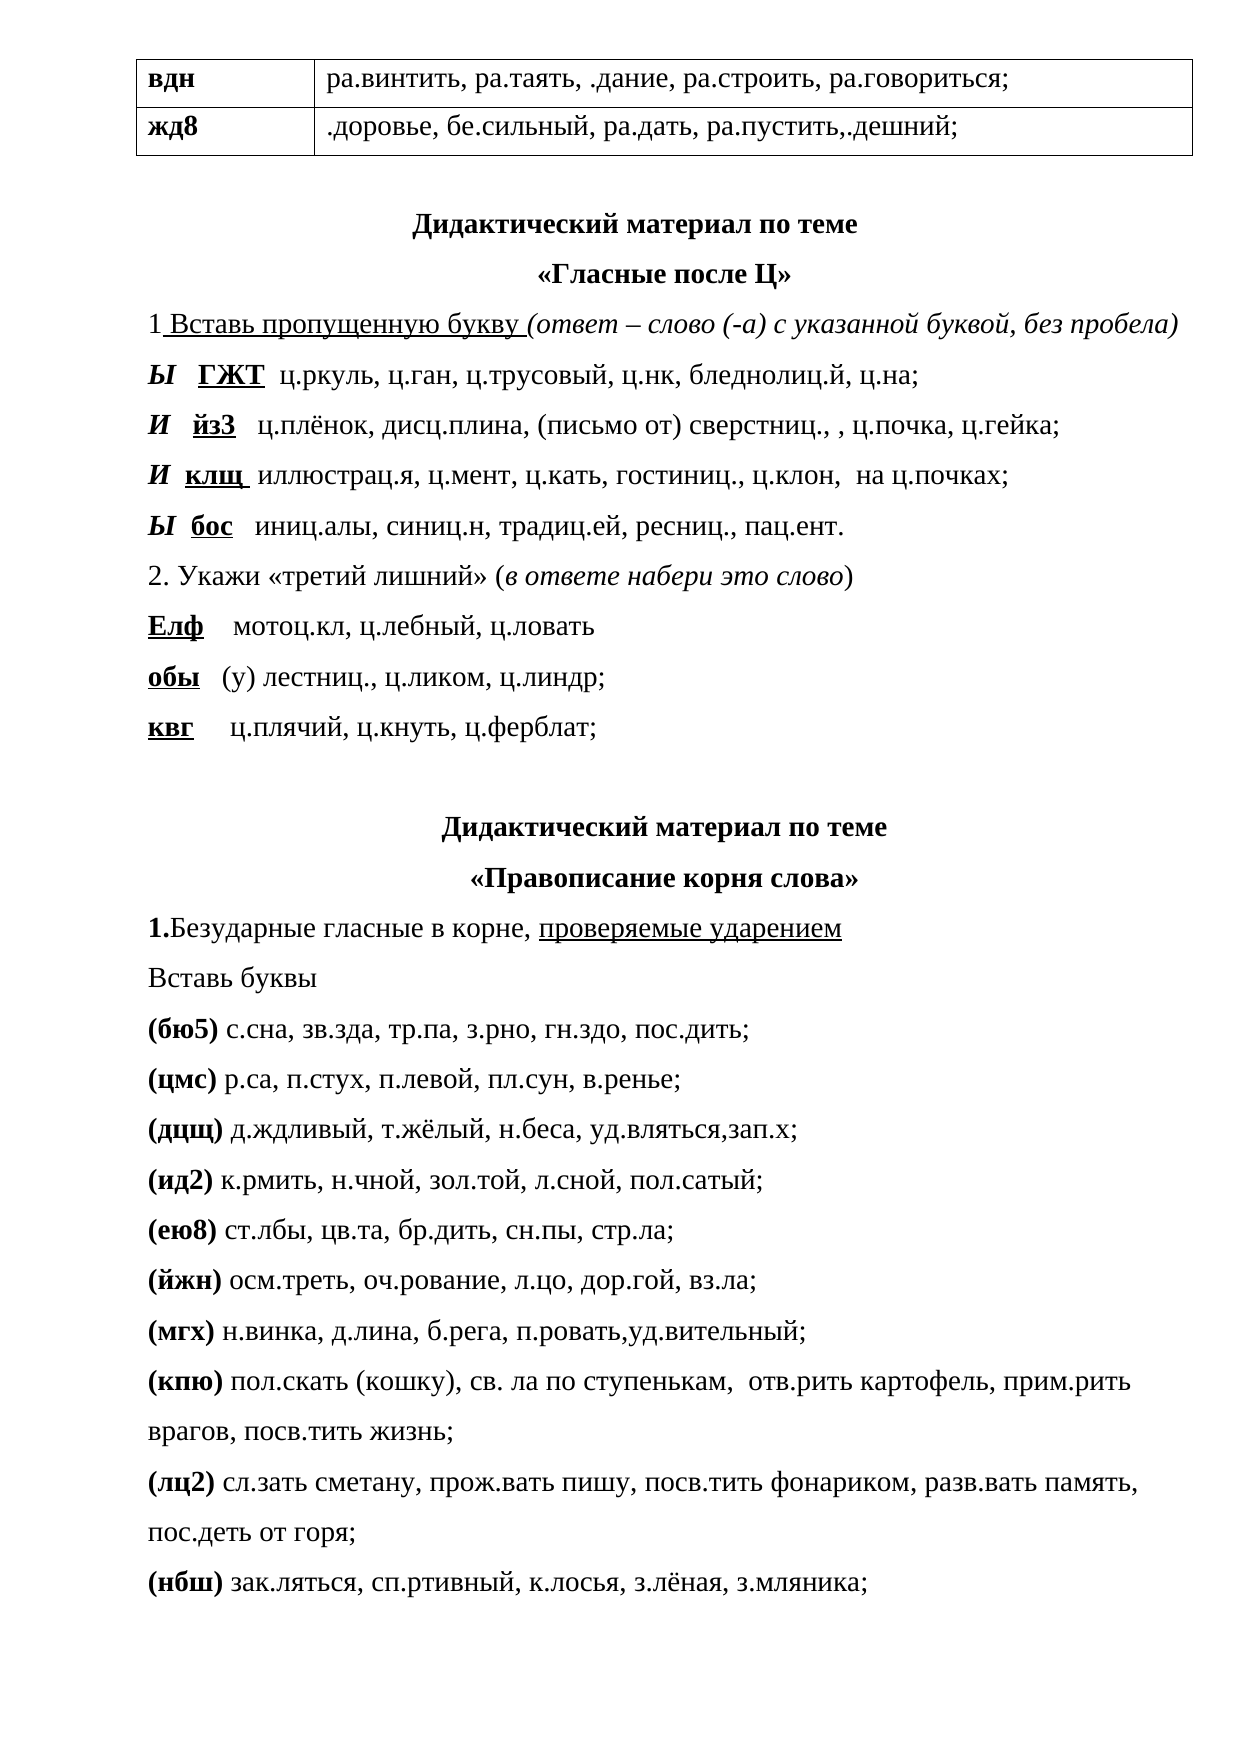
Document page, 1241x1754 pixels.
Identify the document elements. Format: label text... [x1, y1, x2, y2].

table_cell .доровье, бе.сильный, ра.дать, ра.пустить,.дешний; [315, 108, 1192, 154]
text «Правописание корня слова» [148, 860, 1181, 893]
text «Гласные после Ц» [148, 256, 1181, 290]
table_cell ра.винтить, ра.таять, .дание, ра.строить, ра.говориться; [315, 60, 1192, 107]
text (йжн) осм.треть, оч.рование, л.цо, дор.гой, вз.ла; [148, 1262, 1181, 1296]
text Дидактический материал по теме [148, 206, 1181, 239]
text (бю5) с.сна, зв.зда, тр.па, з.рно, гн.здо, пос.дить; [148, 1011, 1181, 1044]
text (ею8) ст.лбы, цв.та, бр.дить, сн.пы, стр.ла; [148, 1212, 1181, 1246]
text (нбш) зак.ляться, сп.ртивный, к.лосья, з.лёная, з.мляника; [148, 1564, 1181, 1598]
text Ы ГЖТ ц.ркуль, ц.ган, ц.трусовый, ц.нк, бледнолиц.й, ц.на; [148, 357, 1181, 390]
table_cell жд8 [137, 108, 314, 154]
text И йз3 ц.плёнок, дисц.плина, (письмо от) сверстниц., , ц.почка, ц.гейка; [148, 407, 1181, 441]
text Вставь буквы [148, 961, 1181, 994]
table_cell вдн [137, 60, 314, 107]
text 1 Вставь пропущенную букву (ответ – слово (-а) с указанной буквой, без пробела) [148, 306, 1181, 340]
text (кпю) пол.скать (кошку), св. ла по ступенькам, отв.рить картофель, прим.рить врагов, посв.тить жизнь; [148, 1363, 1181, 1447]
text 1.Безударные гласные в корне, проверяемые ударением [148, 910, 1181, 944]
text (лц2) сл.зать сметану, прож.вать пишу, посв.тить фонариком, разв.вать память, пос.деть от горя; [148, 1464, 1181, 1547]
text И клщ иллюстрац.я, ц.мент, ц.кать, гостиниц., ц.клон, на ц.почках; [148, 457, 1181, 491]
text (мгх) н.винка, д.лина, б.рега, п.ровать,уд.вительный; [148, 1313, 1181, 1346]
text (ид2) к.рмить, н.чной, зол.той, л.сной, пол.сатый; [148, 1162, 1181, 1195]
text 2. Укажи «третий лишний» (в ответе набери это слово) [148, 558, 1181, 592]
text (цмс) р.са, п.стух, п.левой, пл.сун, в.ренье; [148, 1061, 1181, 1095]
text Дидактический материал по теме [148, 809, 1181, 843]
text обы (у) лестниц., ц.ликом, ц.линдр; [148, 659, 1181, 692]
text квг ц.плячий, ц.кнуть, ц.ферблат; [148, 709, 1181, 742]
text (дцщ) д.ждливый, т.жёлый, н.беса, уд.вляться,зап.х; [148, 1111, 1181, 1145]
text Елф мотоц.кл, ц.лебный, ц.ловать [148, 608, 1181, 642]
text Ы бос иниц.алы, синиц.н, традиц.ей, ресниц., пац.ент. [148, 508, 1181, 541]
